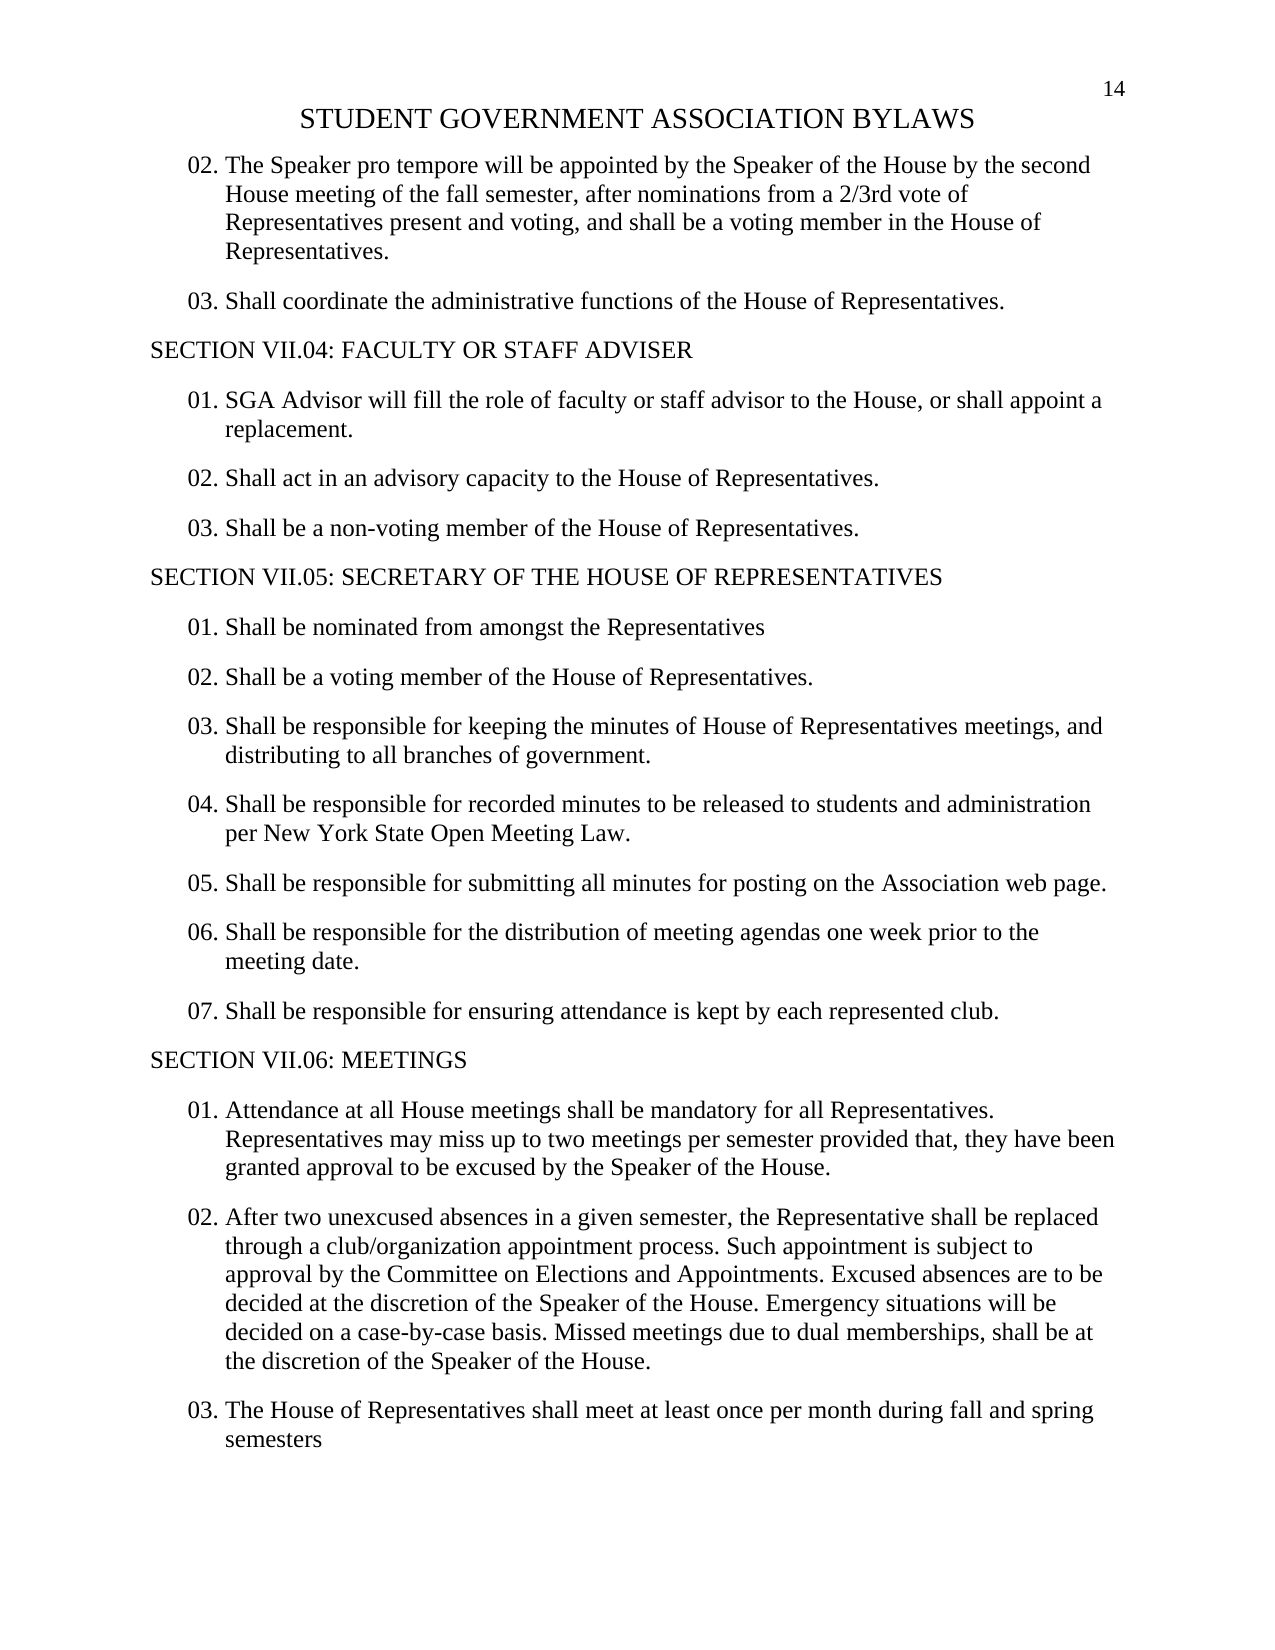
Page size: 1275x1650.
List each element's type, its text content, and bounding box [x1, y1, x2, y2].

subtitle Shall be responsible for recorded minutes to be released to students and administration per New York State Open Meeting Law. [187, 789, 1125, 847]
subtitle Faculty or Staff Adviser [150, 335, 1125, 364]
subtitle Shall be a voting member of the House of Representatives. [187, 662, 1125, 690]
subtitle SGA Advisor will fill the role of faculty or staff advisor to the House, or shall appoint a replacement. [187, 385, 1125, 442]
subtitle Shall be responsible for submitting all minutes for posting on the Association web page. [187, 868, 1125, 897]
subtitle Shall act in an advisory capacity to the House of Representatives. [187, 463, 1125, 492]
subtitle Secretary of the House of Representatives [150, 562, 1125, 591]
subtitle The House of Representatives shall meet at least once per month during fall and spring semesters [187, 1395, 1125, 1453]
subtitle Shall be responsible for keeping the minutes of House of Representatives meetings, and distributing to all branches of government. [187, 711, 1125, 769]
subtitle Shall be responsible for the distribution of meeting agendas one week prior to the meeting date. [187, 917, 1125, 975]
subtitle Shall be responsible for ensuring attendance is kept by each represented club. [187, 996, 1125, 1024]
subtitle Shall be nominated from amongst the Representatives [187, 612, 1125, 641]
subtitle The Speaker pro tempore will be appointed by the Speaker of the House by the second House meeting of the fall semester, after nominations from a 2/3rd vote of Representatives present and voting, and shall be a voting member in the House of Representatives. [187, 150, 1125, 265]
subtitle After two unexcused absences in a given semester, the Representative shall be replaced through a club/organization appointment process. Such appointment is subject to approval by the Committee on Elections and Appointments. Excused absences are to be decided at the discretion of the Speaker of the House. Emergency situations will be decided on a case-by-case basis. Missed meetings due to dual memberships, shall be at the discretion of the Speaker of the House. [187, 1202, 1125, 1374]
subtitle Shall be a non-voting member of the House of Representatives. [187, 513, 1125, 542]
subtitle Meetings [150, 1045, 1125, 1074]
subtitle Attendance at all House meetings shall be mandatory for all Representatives. Representatives may miss up to two meetings per semester provided that, they have been granted approval to be excused by the Speaker of the House. [187, 1095, 1125, 1181]
subtitle Shall coordinate the administrative functions of the House of Representatives. [187, 286, 1125, 314]
